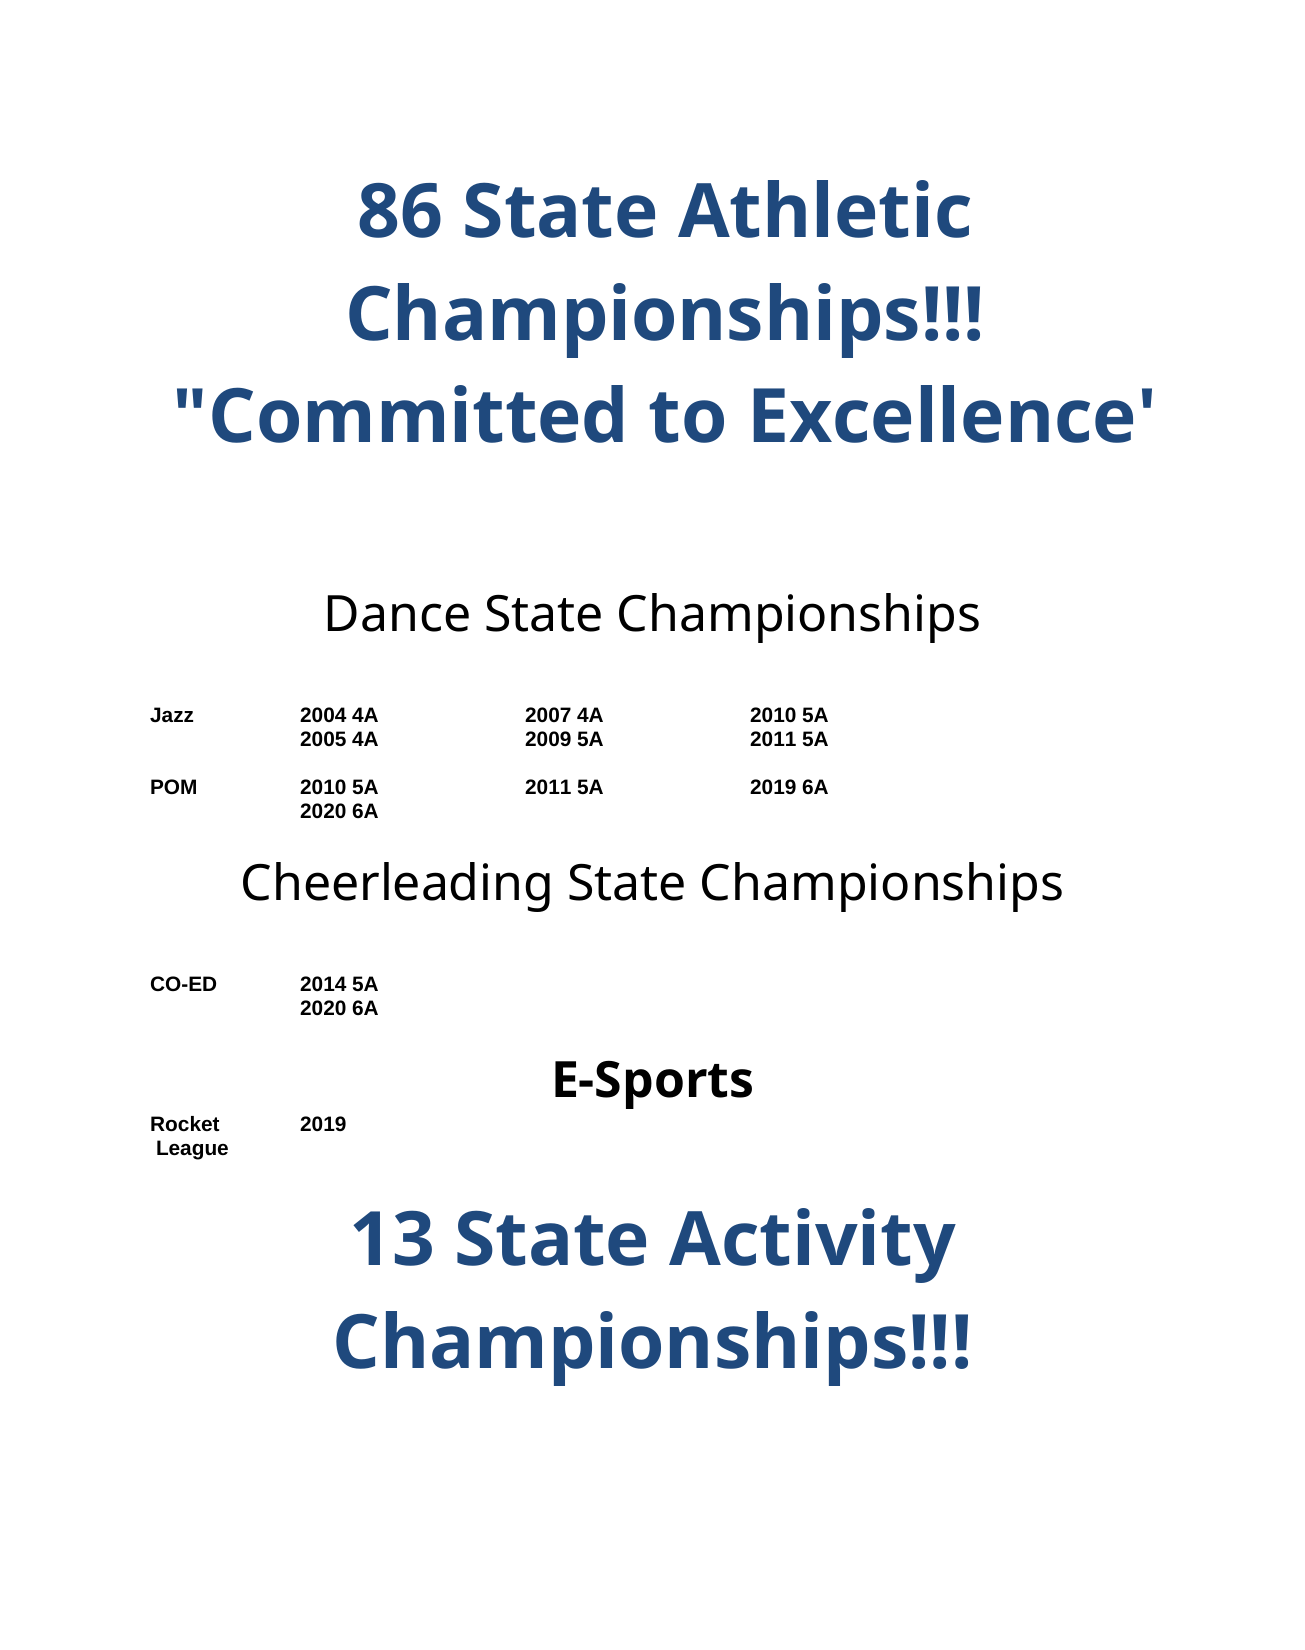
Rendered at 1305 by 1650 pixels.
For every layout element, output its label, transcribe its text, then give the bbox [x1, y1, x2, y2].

text 2020 6A [150, 799, 1155, 823]
text 2005 4A 2009 5A 2011 5A [150, 727, 1155, 751]
text Cheerleading State Championships [150, 847, 1155, 915]
text E-Sports [150, 1044, 1155, 1112]
text Jazz 2004 4A 2007 4A 2010 5A [150, 703, 1155, 727]
text Rocket 2019 [150, 1112, 1155, 1136]
text 13 State Activity Championships!!! [150, 1186, 1155, 1390]
text POM 2010 5A 2011 5A 2019 6A [150, 775, 1155, 799]
text Dance State Championships [150, 577, 1155, 646]
text League [150, 1136, 1155, 1160]
text 2020 6A [150, 996, 1155, 1020]
text CO-ED 2014 5A [150, 972, 1155, 996]
